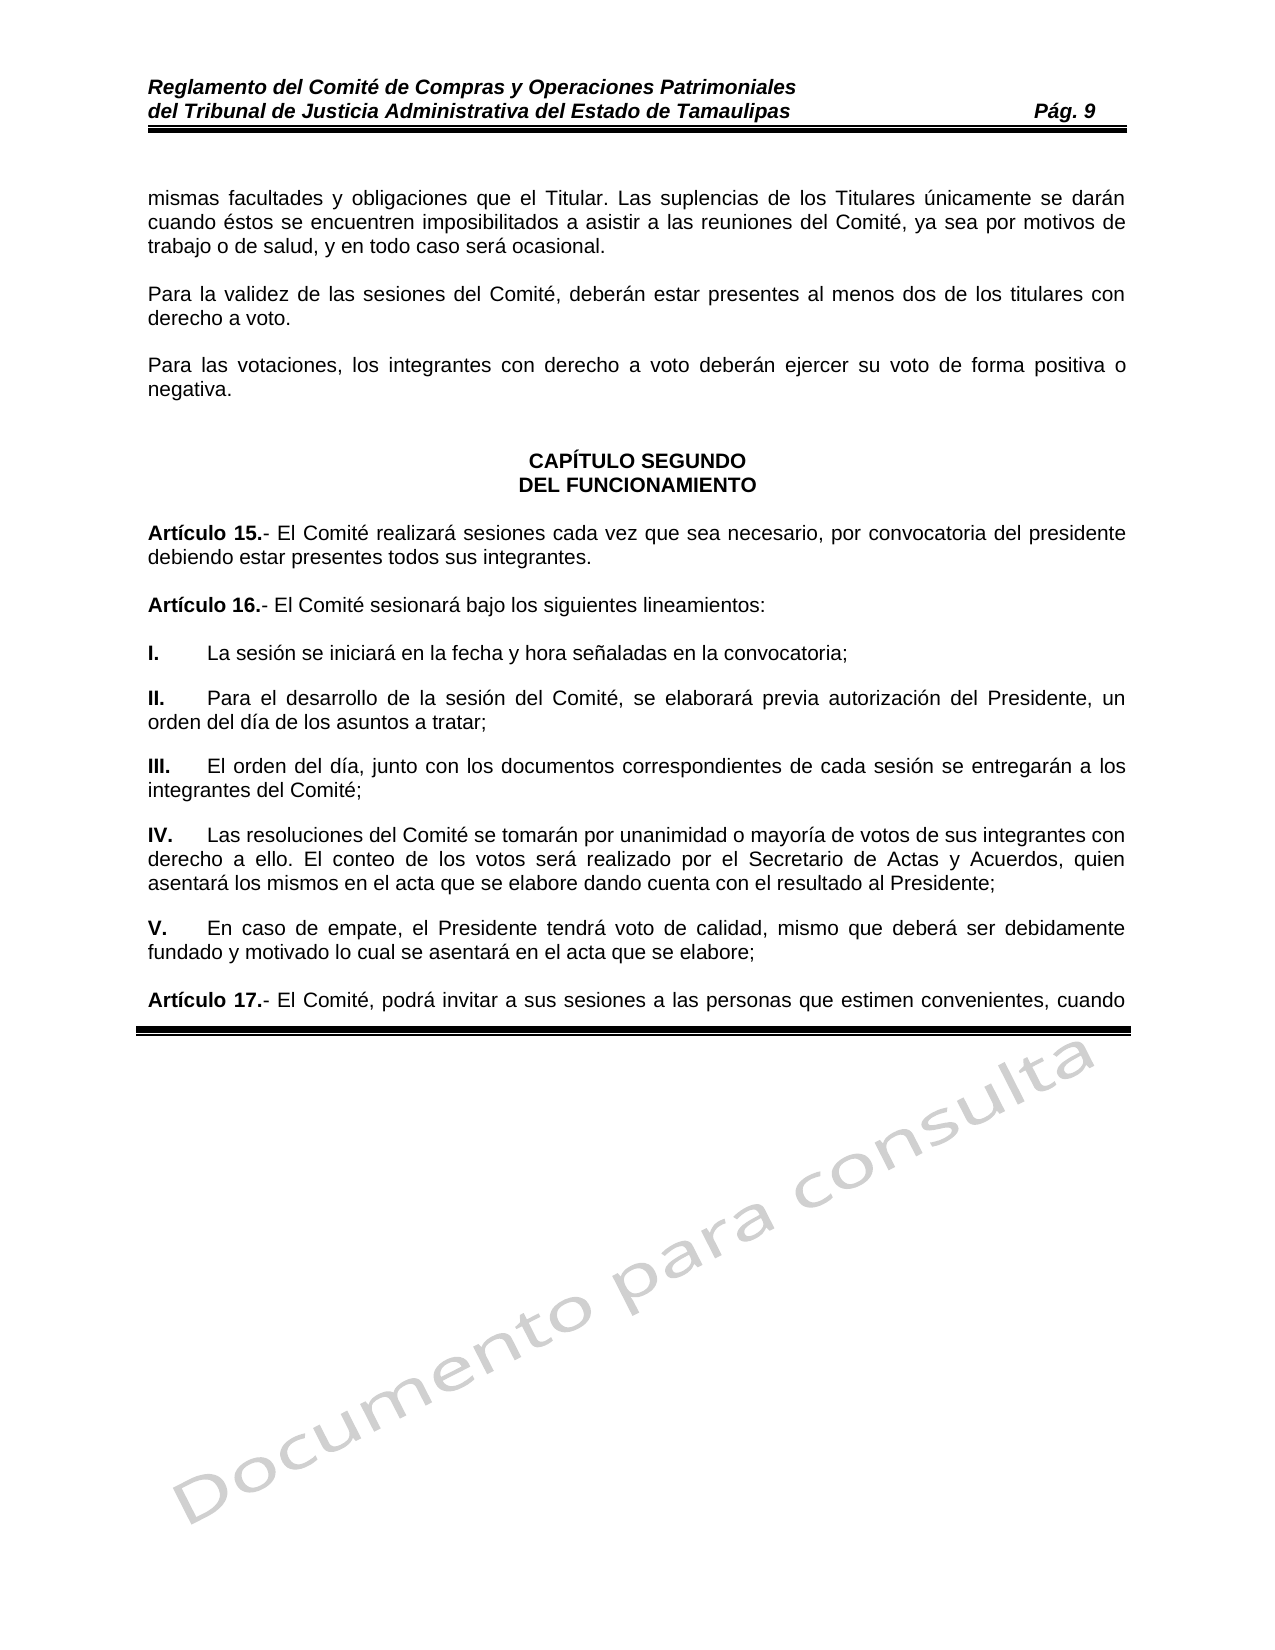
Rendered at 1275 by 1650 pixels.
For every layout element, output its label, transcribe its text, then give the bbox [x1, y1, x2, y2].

text Para la validez de las sesiones del Comité, deberán estar presentes al menos dos de los titulares con derecho a voto. [148, 281, 1127, 329]
text CAPÍTULO SEGUNDO [148, 449, 1127, 473]
text Artículo 15.- El Comité realizará sesiones cada vez que sea necesario, por convocatoria del presidente debiendo estar presentes todos sus integrantes. [148, 521, 1127, 569]
list En caso de empate, el Presidente tendrá voto de calidad, mismo que deberá ser debidamente fundado y motivado lo cual se asentará en el acta que se elabore; [148, 916, 1127, 964]
text Artículo 16.- El Comité sesionará bajo los siguientes lineamientos: [148, 593, 1127, 617]
list Para el desarrollo de la sesión del Comité, se elaborará previa autorización del Presidente, un orden del día de los asuntos a tratar; [148, 686, 1127, 733]
list Las resoluciones del Comité se tomarán por unanimidad o mayoría de votos de sus integrantes con derecho a ello. El conteo de los votos será realizado por el Secretario de Actas y Acuerdos, quien asentará los mismos en el acta que se elabore dando cuenta con el resultado al Presidente; [148, 823, 1127, 895]
text Cada integrante del Comité podrá nombrar bajo su estricta responsabilidad, mediante oficio de comisión, un representante de su área de nivel inmediato inferior para que supla sus ausencias, quien tendrá las mismas facultades y obligaciones que el Titular. Las suplencias de los Titulares únicamente se darán cuando éstos se encuentren imposibilitados a asistir a las reuniones del Comité, ya sea por motivos de trabajo o de salud, y en todo caso será ocasional. [148, 186, 1127, 257]
text DEL FUNCIONAMIENTO [148, 473, 1127, 497]
text Para las votaciones, los integrantes con derecho a voto deberán ejercer su voto de forma positiva o negativa. [148, 353, 1127, 401]
list La sesión se iniciará en la fecha y hora señaladas en la convocatoria; [148, 641, 1127, 665]
text Artículo 17.- El Comité, podrá invitar a sus sesiones a las personas que estimen convenientes, cuando sea necesario recibir asesoría técnica, las cuales tendrán voz, pero no voto. [148, 988, 1127, 1012]
list El orden del día, junto con los documentos correspondientes de cada sesión se entregarán a los integrantes del Comité; [148, 754, 1127, 802]
